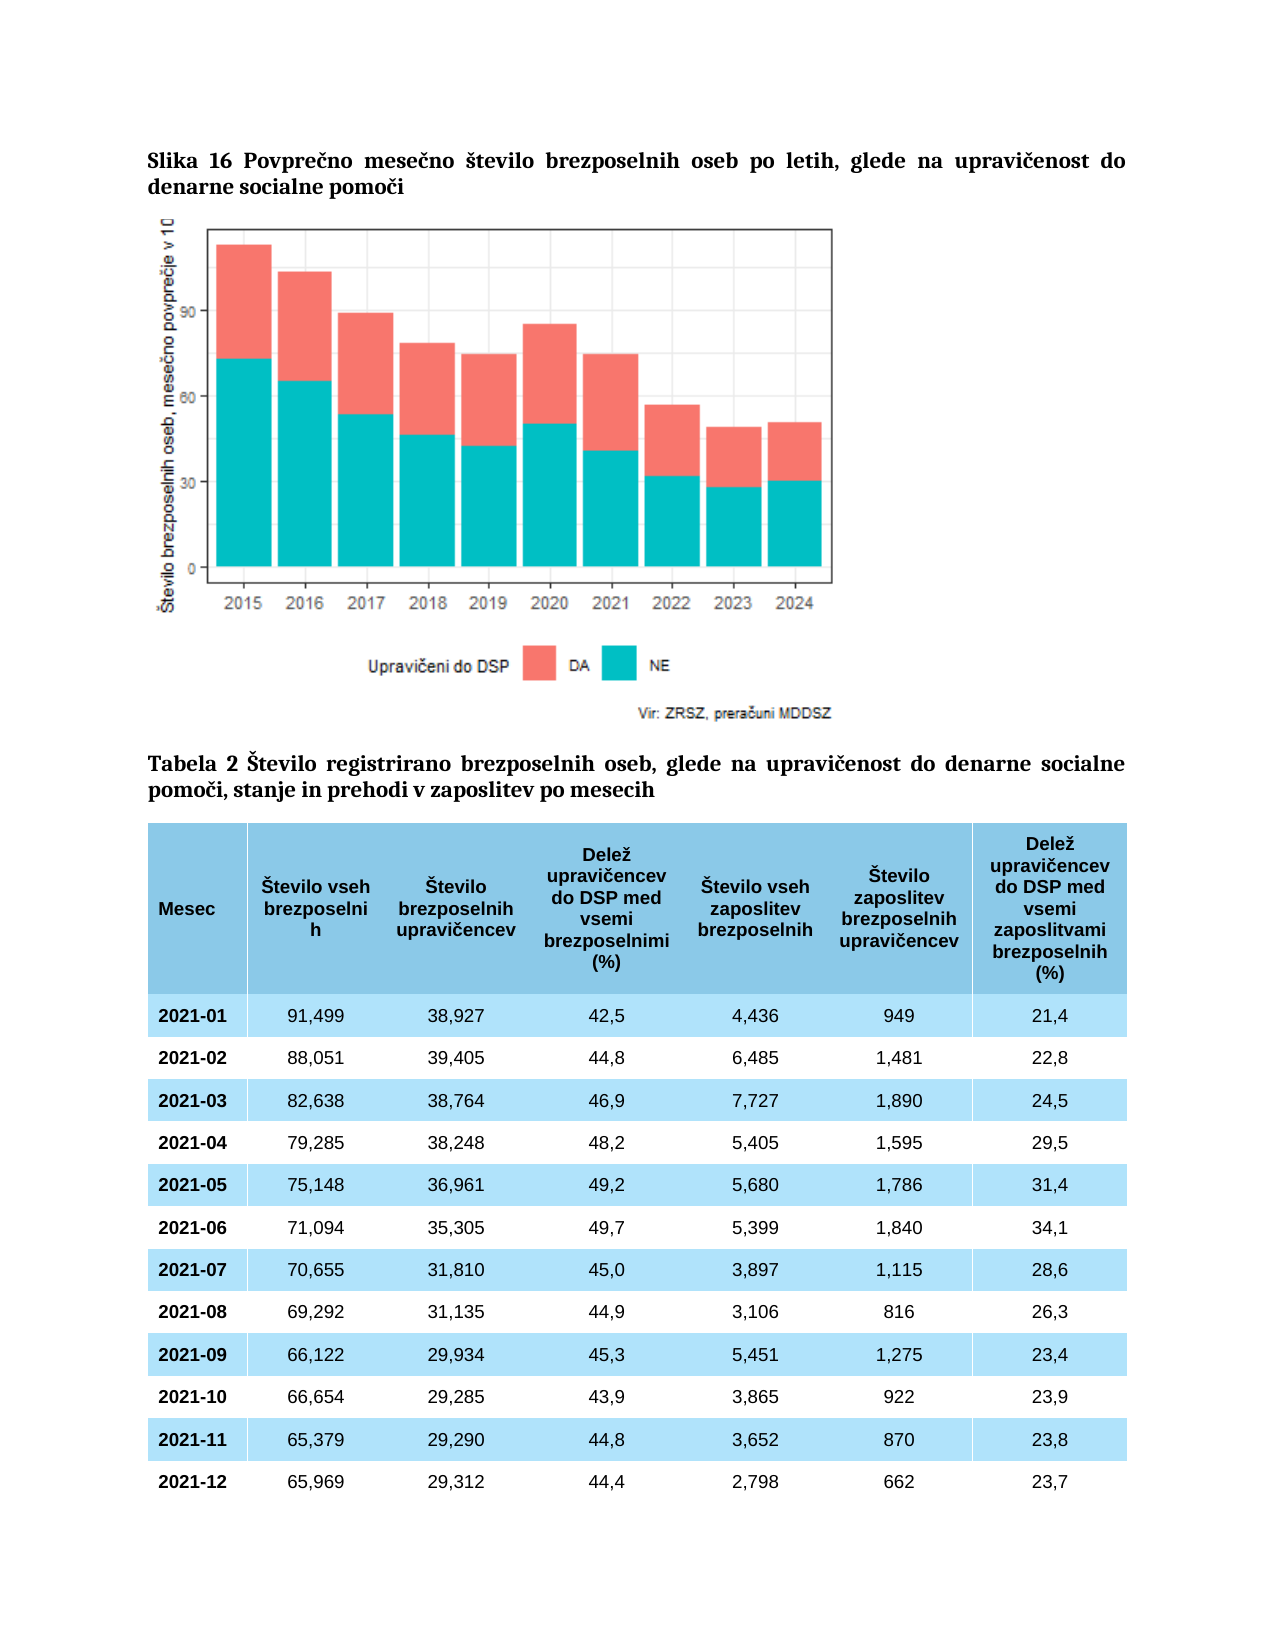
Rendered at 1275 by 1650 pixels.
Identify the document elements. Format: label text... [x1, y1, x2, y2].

table_cell 4,436 [685, 994, 825, 1037]
table_cell 5,451 [685, 1333, 825, 1376]
text Slika 16 Povprečno mesečno število brezposelnih oseb po letih, glede na upravičenost do denarne socialne pomoči [148, 148, 1127, 200]
table_header Število brezposelnih upravičencev [384, 823, 528, 994]
table_cell 44,8 [528, 1418, 685, 1461]
table_cell 23,7 [973, 1461, 1127, 1492]
table_cell 22,8 [973, 1037, 1127, 1079]
table_cell 91,499 [248, 994, 384, 1037]
table_cell 45,0 [528, 1249, 685, 1291]
table_cell 2021-11 [148, 1418, 247, 1461]
table_cell 2021-06 [148, 1206, 247, 1248]
table_cell 2021-02 [148, 1037, 247, 1079]
table_cell 43,9 [528, 1376, 685, 1418]
table_cell 29,934 [384, 1333, 528, 1376]
table_cell 2021-08 [148, 1291, 247, 1333]
table_cell 24,5 [973, 1079, 1127, 1121]
table_cell 66,654 [248, 1376, 384, 1418]
table_cell 29,312 [384, 1461, 528, 1492]
table_cell 5,680 [685, 1164, 825, 1206]
table_cell 35,305 [384, 1206, 528, 1248]
table_header Število zaposlitev brezposelnih upravičencev [825, 823, 972, 994]
table_cell 23,9 [973, 1376, 1127, 1418]
table_cell 2021-09 [148, 1333, 247, 1376]
table_cell 2,798 [685, 1461, 825, 1492]
table_cell 82,638 [248, 1079, 384, 1121]
table_cell 79,285 [248, 1121, 384, 1164]
table_cell 816 [825, 1291, 972, 1333]
table_header Število vseh brezposelnih [248, 823, 384, 994]
table_cell 1,786 [825, 1164, 972, 1206]
table_cell 2021-07 [148, 1249, 247, 1291]
table_cell 3,106 [685, 1291, 825, 1333]
table_cell 44,4 [528, 1461, 685, 1492]
table_header Število vseh zaposlitev brezposelnih [685, 823, 825, 994]
table_cell 46,9 [528, 1079, 685, 1121]
table_cell 2021-04 [148, 1121, 247, 1164]
table_cell 42,5 [528, 994, 685, 1037]
table_cell 65,969 [248, 1461, 384, 1492]
table_cell 29,285 [384, 1376, 528, 1418]
table_cell 66,122 [248, 1333, 384, 1376]
table_cell 1,481 [825, 1037, 972, 1079]
table_cell 1,115 [825, 1249, 972, 1291]
table_cell 88,051 [248, 1037, 384, 1079]
table_cell 75,148 [248, 1164, 384, 1206]
table_cell 31,810 [384, 1249, 528, 1291]
table_cell 48,2 [528, 1121, 685, 1164]
table_cell 29,5 [973, 1121, 1127, 1164]
table_cell 49,7 [528, 1206, 685, 1248]
table_cell 29,290 [384, 1418, 528, 1461]
table_cell 49,2 [528, 1164, 685, 1206]
table_cell 65,379 [248, 1418, 384, 1461]
table_cell 1,890 [825, 1079, 972, 1121]
table_cell 70,655 [248, 1249, 384, 1291]
table_cell 870 [825, 1418, 972, 1461]
table_cell 3,652 [685, 1418, 825, 1461]
table_cell 5,399 [685, 1206, 825, 1248]
table_cell 662 [825, 1461, 972, 1492]
table_cell 2021-03 [148, 1079, 247, 1121]
table_cell 3,865 [685, 1376, 825, 1418]
table_cell 2021-05 [148, 1164, 247, 1206]
table_cell 7,727 [685, 1079, 825, 1121]
table_cell 2021-12 [148, 1461, 247, 1492]
table_cell 44,9 [528, 1291, 685, 1333]
table_cell 23,8 [973, 1418, 1127, 1461]
table_cell 2021-01 [148, 994, 247, 1037]
table_cell 922 [825, 1376, 972, 1418]
table_cell 1,275 [825, 1333, 972, 1376]
table_cell 1,840 [825, 1206, 972, 1248]
table_cell 1,595 [825, 1121, 972, 1164]
table_cell 31,4 [973, 1164, 1127, 1206]
table_cell 69,292 [248, 1291, 384, 1333]
table_cell 31,135 [384, 1291, 528, 1333]
table_cell 6,485 [685, 1037, 825, 1079]
table_cell 34,1 [973, 1206, 1127, 1248]
table_header Delež upravičencev do DSP med vsemi zaposlitvami brezposelnih (%) [973, 823, 1127, 994]
table_cell 949 [825, 994, 972, 1037]
table_cell 2021-10 [148, 1376, 247, 1418]
table_header Mesec [148, 823, 247, 994]
table_cell 39,405 [384, 1037, 528, 1079]
table_cell 38,764 [384, 1079, 528, 1121]
table_cell 5,405 [685, 1121, 825, 1164]
text Tabela 2 Število registrirano brezposelnih oseb, glede na upravičenost do denarne socialne pomoči, stanje in prehodi v zaposlitev po mesecih [148, 751, 1127, 804]
table_cell 23,4 [973, 1333, 1127, 1376]
table_cell 38,248 [384, 1121, 528, 1164]
table_cell 26,3 [973, 1291, 1127, 1333]
table_header Delež upravičencev do DSP med vsemi brezposelnimi (%) [528, 823, 685, 994]
table_cell 38,927 [384, 994, 528, 1037]
table_cell 71,094 [248, 1206, 384, 1248]
table_cell 28,6 [973, 1249, 1127, 1291]
table_cell 36,961 [384, 1164, 528, 1206]
table_cell 3,897 [685, 1249, 825, 1291]
table_cell 21,4 [973, 994, 1127, 1037]
picture [147, 219, 844, 733]
table_cell 44,8 [528, 1037, 685, 1079]
table_cell 45,3 [528, 1333, 685, 1376]
